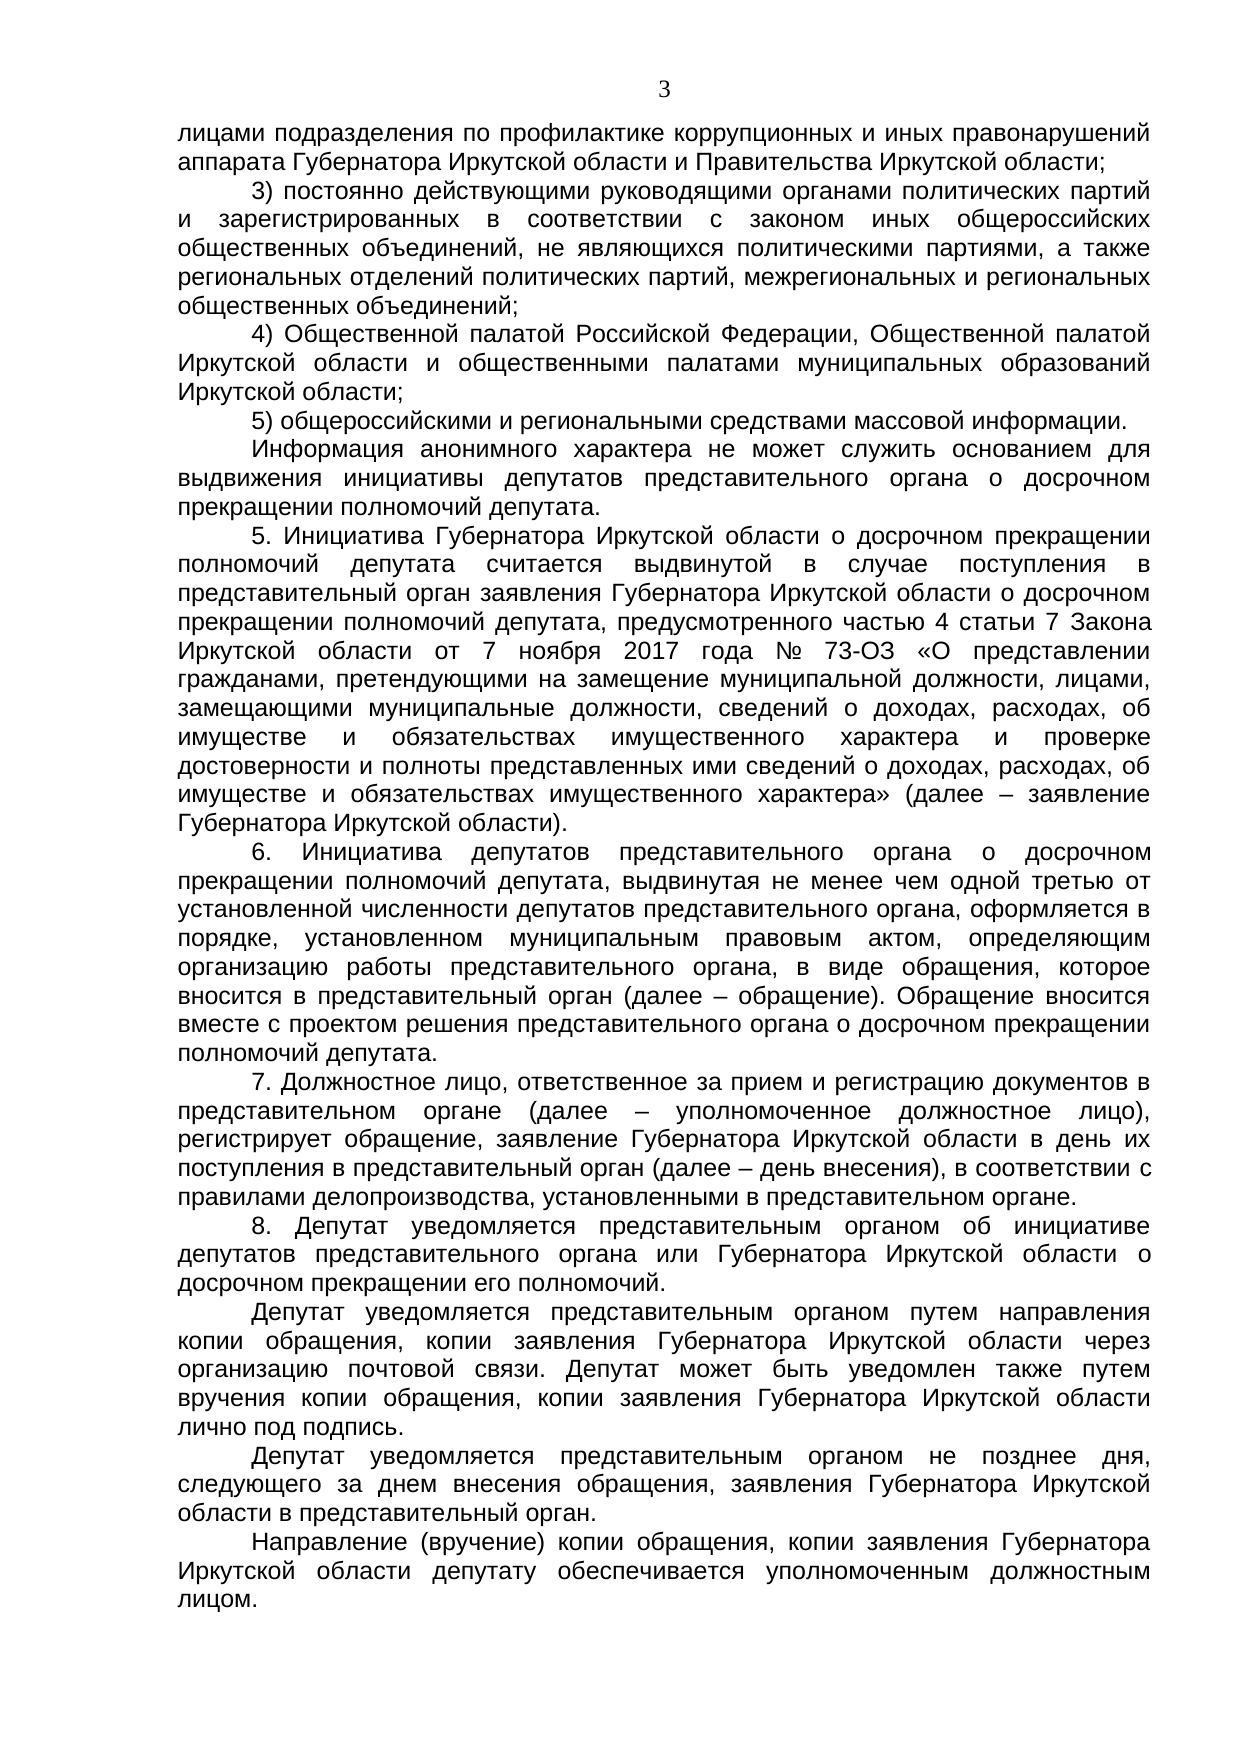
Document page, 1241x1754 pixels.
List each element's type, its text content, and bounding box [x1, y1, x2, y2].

text 4) Общественной палатой Российской Федерации, Общественной палатой Иркутской области и общественными палатами муниципальных образований Иркутской области; [177, 319, 1152, 406]
text Депутат уведомляется представительным органом путем направления копии обращения, копии заявления Губернатора Иркутской области через организацию почтовой связи. Депутат может быть уведомлен также путем вручения копии обращения, копии заявления Губернатора Иркутской области лично под подпись. [177, 1297, 1152, 1441]
text 7. Должностное лицо, ответственное за прием и регистрацию документов в представительном органе (далее – уполномоченное должностное лицо), регистрирует обращение, заявление Губернатора Иркутской области в день их поступления в представительный орган (далее – день внесения), в соответствии с правилами делопроизводства, установленными в представительном органе. [177, 1067, 1152, 1211]
text Депутат уведомляется представительным органом не позднее дня, следующего за днем внесения обращения, заявления Губернатора Иркутской области в представительный орган. [177, 1441, 1152, 1527]
text 5) общероссийскими и региональными средствами массовой информации. [177, 406, 1152, 434]
text 6. Инициатива депутатов представительного органа о досрочном прекращении полномочий депутата, выдвинутая не менее чем одной третью от установленной численности депутатов представительного органа, оформляется в порядке, установленном муниципальным правовым актом, определяющим организацию работы представительного органа, в виде обращения, которое вносится в представительный орган (далее – обращение). Обращение вносится вместе с проектом решения представительного органа о досрочном прекращении полномочий депутата. [177, 837, 1152, 1067]
text 3) постоянно действующими руководящими органами политических партий и зарегистрированных в соответствии с законом иных общероссийских общественных объединений, не являющихся политическими партиями, а также региональных отделений политических партий, межрегиональных и региональных общественных объединений; [177, 176, 1152, 319]
text Информация анонимного характера не может служить основанием для выдвижения инициативы депутатов представительного органа о досрочном прекращении полномочий депутата. [177, 434, 1152, 521]
text 8. Депутат уведомляется представительным органом об инициативе депутатов представительного органа или Губернатора Иркутской области о досрочном прекращении его полномочий. [177, 1211, 1152, 1297]
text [177, 118, 1152, 176]
text Направление (вручение) копии обращения, копии заявления Губернатора Иркутской области депутату обеспечивается уполномоченным должностным лицом. [177, 1527, 1152, 1613]
text 5. Инициатива Губернатора Иркутской области о досрочном прекращении полномочий депутата считается выдвинутой в случае поступления в представительный орган заявления Губернатора Иркутской области о досрочном прекращении полномочий депутата, предусмотренного частью 4 статьи 7 Закона Иркутской области от 7 ноября 2017 года № 73-ОЗ «О представлении гражданами, претендующими на замещение муниципальной должности, лицами, замещающими муниципальные должности, сведений о доходах, расходах, об имуществе и обязательствах имущественного характера и проверке достоверности и полноты представленных ими сведений о доходах, расходах, об имуществе и обязательствах имущественного характера» (далее – заявление Губернатора Иркутской области). [177, 521, 1152, 837]
